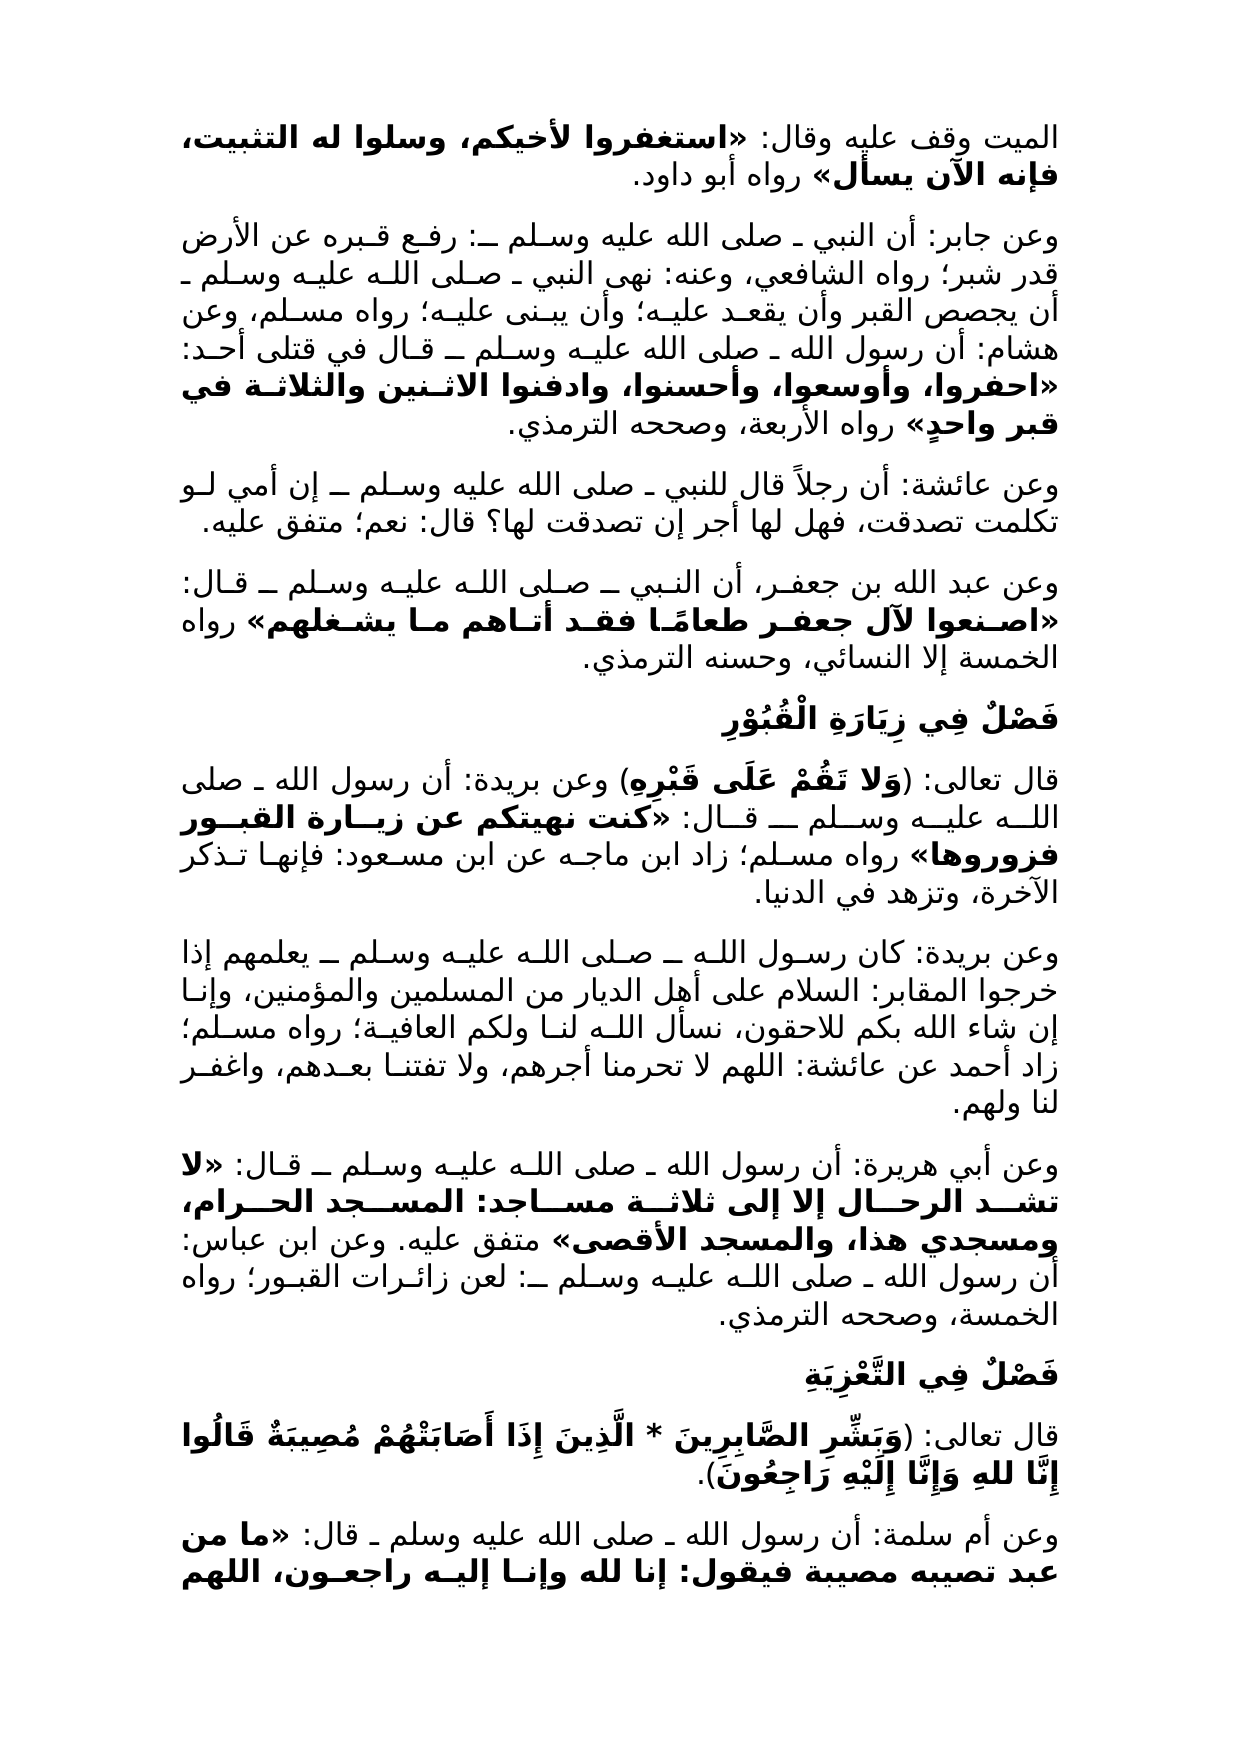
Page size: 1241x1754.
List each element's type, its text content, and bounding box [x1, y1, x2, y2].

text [181, 1515, 1059, 1590]
text فَصْلٌ فِي زِيَارَةِ الْقُبُوْرِ [181, 699, 1059, 737]
text فَصْلٌ فِي التَّعْزِيَةِ [181, 1356, 1059, 1393]
text وعن أبي هريرة: أن رسول الله ـ صلى الله عليه وسلم ـ قال: «لا تشد الرحال إلا إلى ثلاثة مساجد: المسجد الحرام، ومسجدي هذا، والمسجد الأقصى» متفق عليه. وعن ابن عباس: أن رسول الله ـ صلى الله عليه وسلم ـ: لعن زائرات القبور؛ رواه الخمسة، وصححه الترمذي. [181, 1145, 1059, 1332]
text قال تعالى: ﴿وَلا تَقُمْ عَلَى قَبْرِهِ﴾ وعن بريدة: أن رسول الله ـ صلى الله عليه وسلم ـ قال: «كنت نهيتكم عن زيارة القبور فزوروها» رواه مسلم؛ زاد ابن ماجه عن ابن مسعود: فإنها تذكر الآخرة، وتزهد في الدنيا. [181, 760, 1059, 910]
text قال تعالى: ﴿وَبَشِّرِ الصَّابِرِينَ * الَّذِينَ إِذَا أَصَابَتْهُمْ مُصِيبَةٌ قَالُوا إِنَّا للهِ وَإِنَّا إِلَيْهِ رَاجِعُونَ﴾. [181, 1417, 1059, 1492]
text وعن جابر: أن النبي ـ صلى الله عليه وسلم ـ: رفع قبره عن الأرض قدر شبر؛ رواه الشافعي، وعنه: نهى النبي ـ صلى الله عليه وسلم ـ أن يجصص القبر وأن يقعد عليه؛ وأن يبنى عليه؛ رواه مسلم، وعن هشام: أن رسول الله ـ صلى الله عليه وسلم ـ قال في قتلى أحد: «احفروا، وأوسعوا، وأحسنوا، وادفنوا الاثنين والثلاثة في قبر واحدٍ» رواه الأربعة، وصححه الترمذي. [181, 217, 1059, 442]
text وعن عائشة: أن رجلاً قال للنبي ـ صلى الله عليه وسلم ـ إن أمي لو تكلمت تصدقت، فهل لها أجر إن تصدقت لها؟ قال: نعم؛ متفق عليه. [181, 465, 1059, 540]
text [181, 118, 1059, 193]
text وعن بريدة: كان رسول الله ـ صلى الله عليه وسلم ـ يعلمهم إذا خرجوا المقابر: السلام على أهل الديار من المسلمين والمؤمنين، وإنا إن شاء الله بكم للاحقون، نسأل الله لنا ولكم العافية؛ رواه مسلم؛ زاد أحمد عن عائشة: اللهم لا تحرمنا أجرهم، ولا تفتنا بعدهم، واغفر لنا ولهم. [181, 934, 1059, 1121]
text وعن عبد الله بن جعفر، أن النبي ـ صلى الله عليه وسلم ـ قال: «اصنعوا لآل جعفر طعامًا فقد أتاهم ما يشغلهم» رواه الخمسة إلا النسائي، وحسنه الترمذي. [181, 563, 1059, 676]
